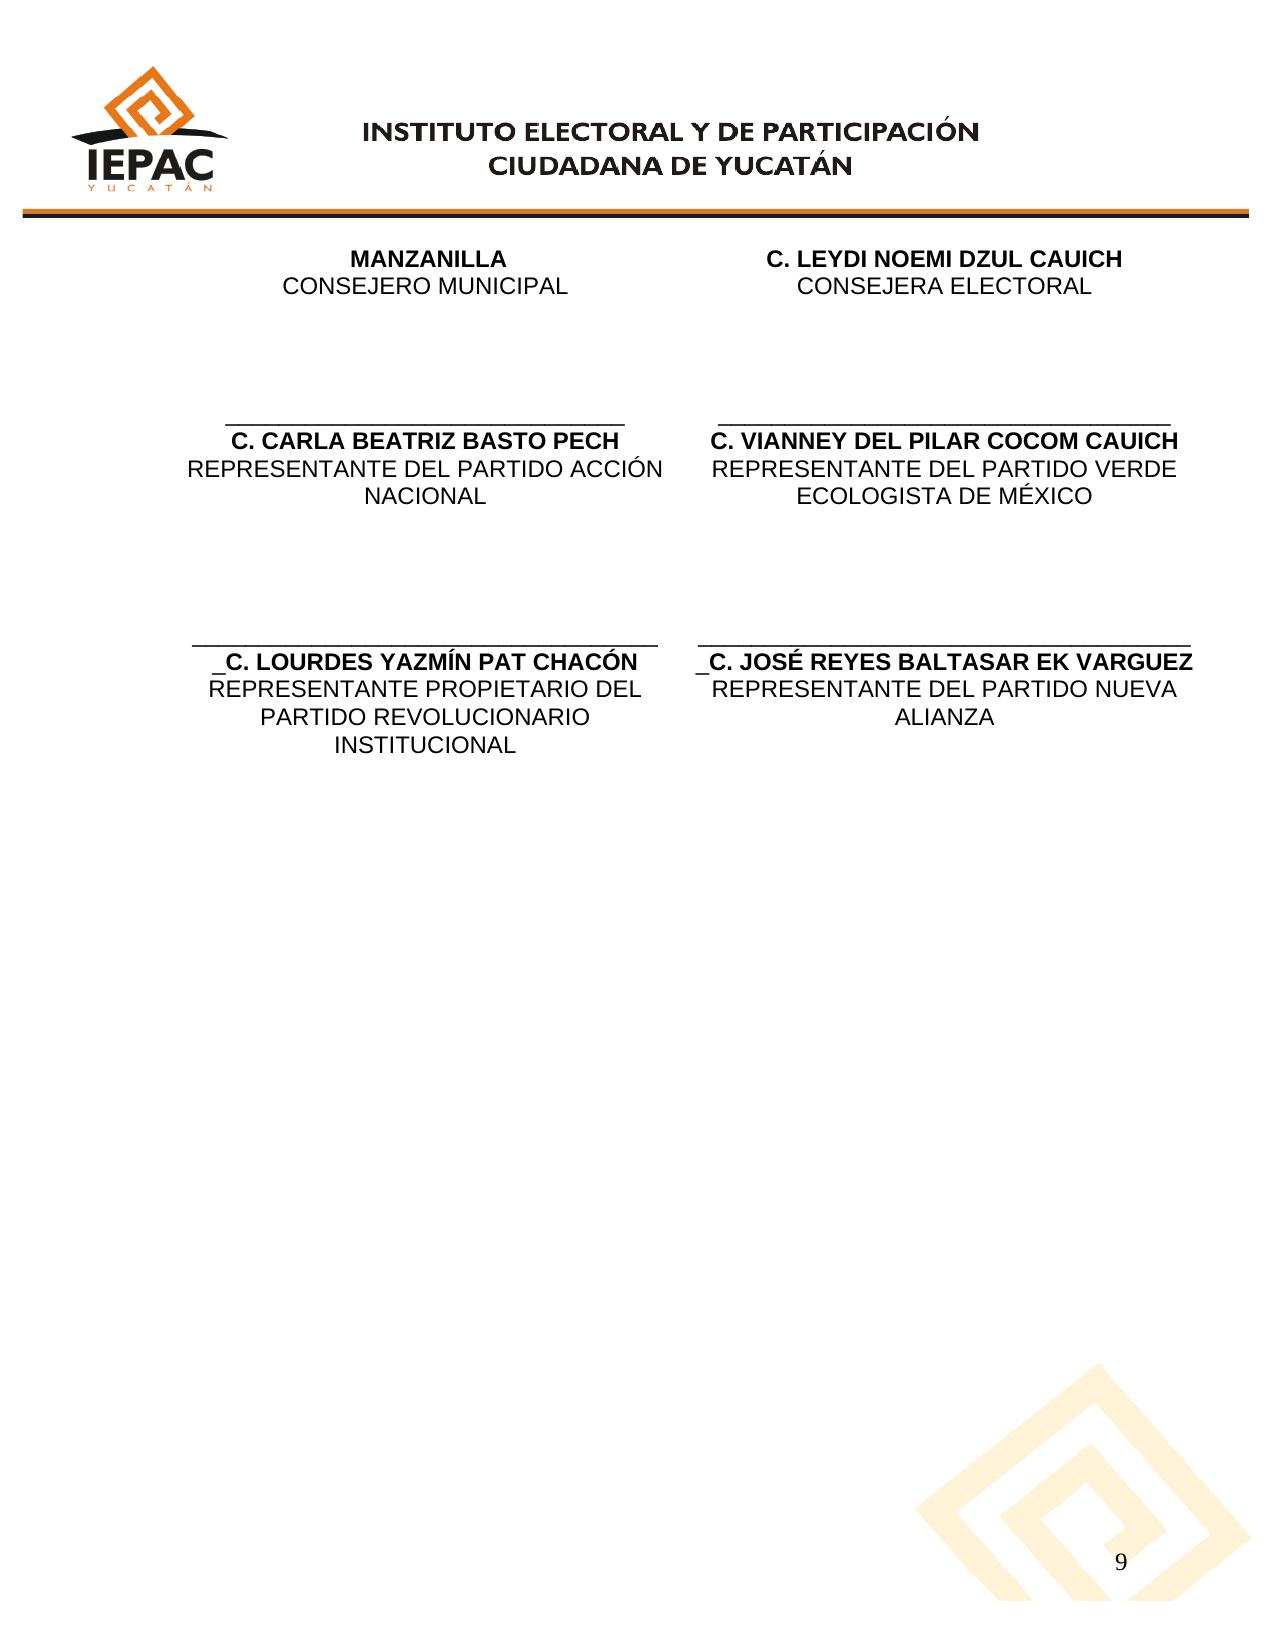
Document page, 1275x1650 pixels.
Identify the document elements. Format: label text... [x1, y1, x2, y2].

picture [22, 66, 1253, 1601]
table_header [170, 236, 680, 308]
table_cell __________________________________ C. VIANNEY DEL PILAR COCOM CAUICH REPRESENTANTE DEL PARTIDO VERDE ECOLOGISTA DE MÉXICO ______________________________________C. JOSÉ REYES BALTASAR EK VARGUEZ REPRESENTANTE DEL PARTIDO NUEVA ALIANZA [680, 308, 1209, 1282]
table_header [680, 236, 1209, 308]
table_cell ______________________________ C. CARLA BEATRIZ BASTO PECH REPRESENTANTE DEL PARTIDO ACCIÓN NACIONAL ____________________________________C. LOURDES YAZMÍN PAT CHACÓN REPRESENTANTE PROPIETARIO DEL PARTIDO REVOLUCIONARIO INSTITUCIONAL [170, 308, 680, 1282]
